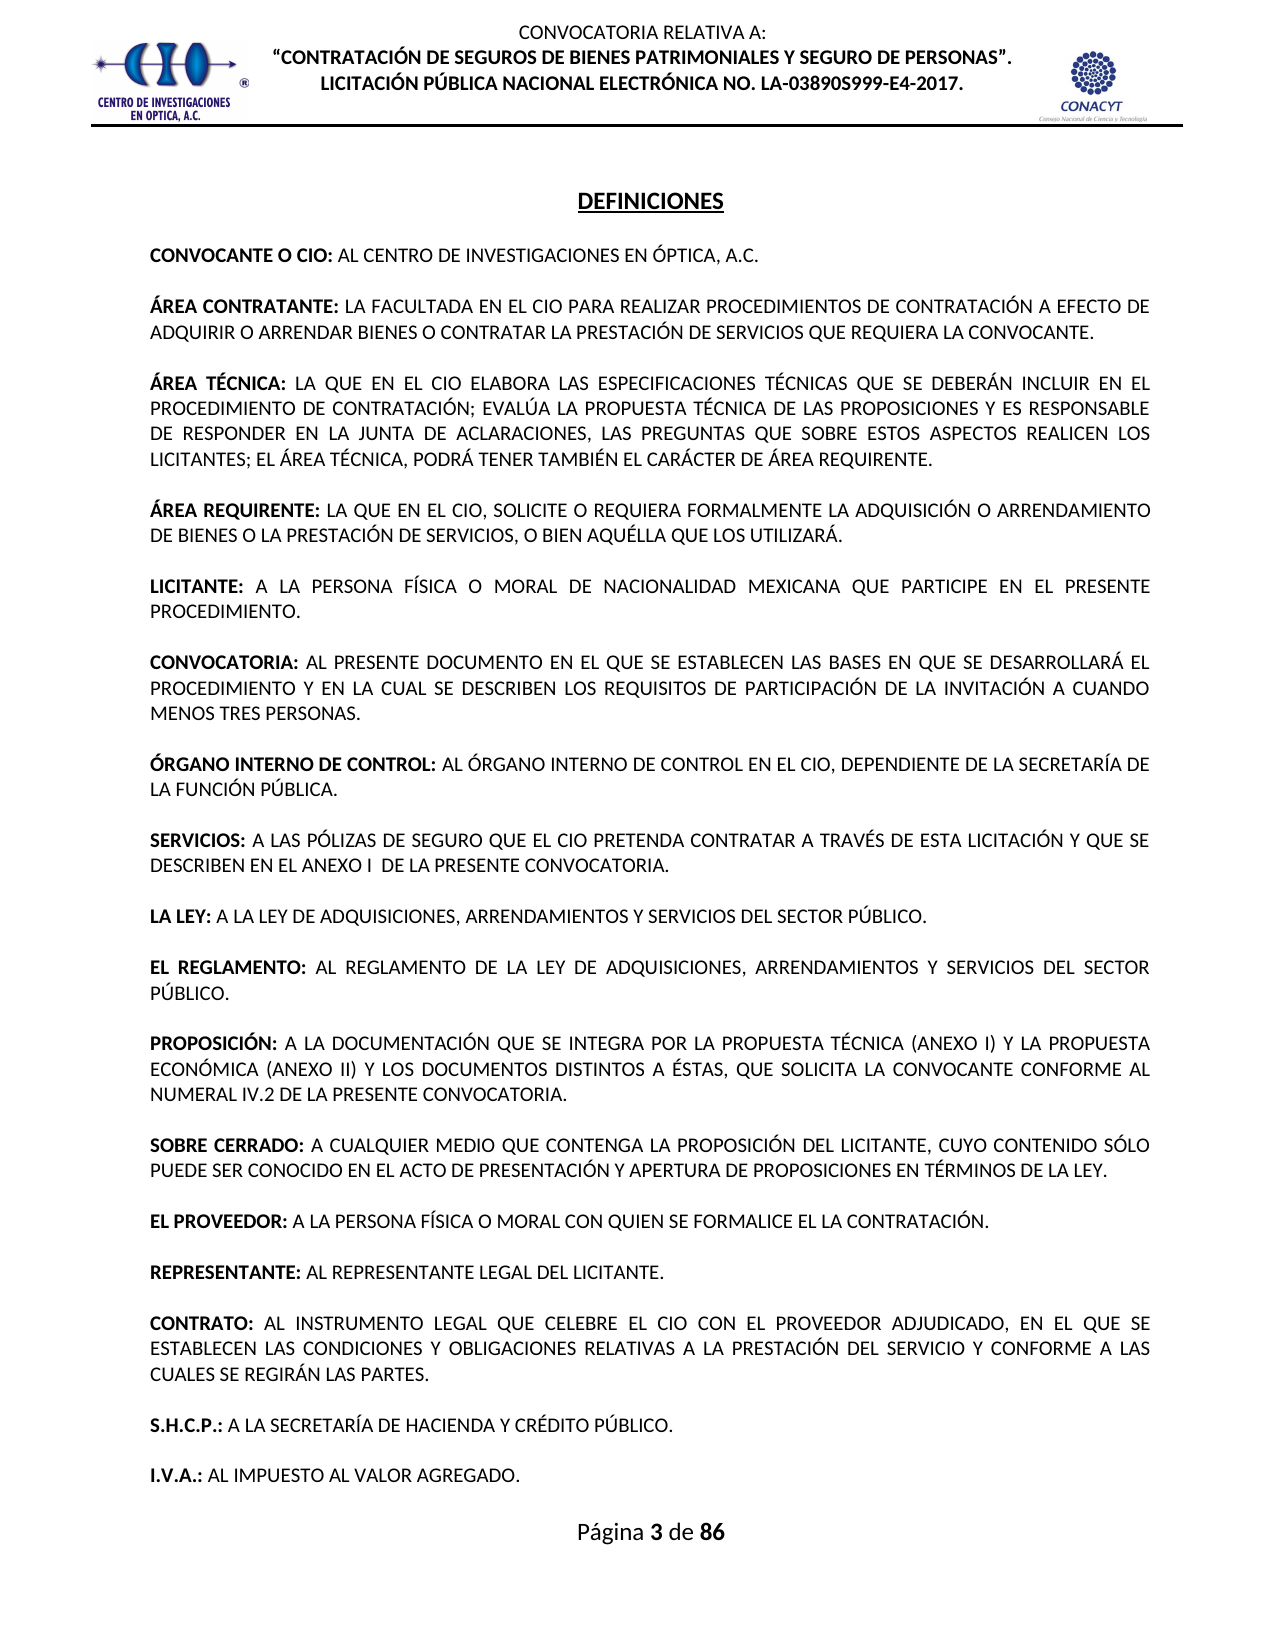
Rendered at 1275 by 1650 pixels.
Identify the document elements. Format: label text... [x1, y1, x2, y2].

text Convocatoria: Al presente documento en el que se establecen las bases en que se desarrollará el procedimiento y en la cual se describen los requisitos de participación de la invitación a cuando menos tres personas. [150, 649, 1152, 726]
text CONVOCANTE O CIo: Al CEntro de investigaciones en óptica, A.C. [150, 243, 1152, 268]
text Representante: Al representante legal del Licitante. [150, 1259, 1152, 1285]
text El proveedor: A la persona física o moral con quien se formalice el LA CONTRATACIÓN. [150, 1208, 1152, 1234]
text ÁREA contratante: La facultada EN EL CIo para realizar procedimientos de contratación a efecto de adquirir o arrendar bienes o contratar la prestación de servicios que requiera la convocante. [150, 293, 1152, 344]
text Contrato: Al Instrumento legal que celebre EL CIo con el proveedor adjudicado, en el que se establecen las condiciones y obligaciones relativas a LA PRESTACIÓN DEL SERVICIO y conforme a las cuales se regirán las partes. [150, 1310, 1152, 1386]
picture [91, 41, 249, 122]
text Licitante: A la persona física o moral de nacionalidad mexicana que participe en el presente procedimiento. [150, 573, 1152, 624]
text DEFINICIONES [150, 185, 1152, 215]
text Área Técnica: La que EN EL CIo elabora las especificaciones técnicas que se deberán incluir en el procedimiento de contratación; evalúa la propuesta técnica de las proposiciones y es responsable de responder en la junta de aclaraciones, las preguntas que sobre estos aspectos realicen los licitantes; el Área Técnica, podrá tener también el carácter de Área requirente. [150, 370, 1152, 471]
text I.V.A.: Al Impuesto al Valor Agregado. [150, 1463, 1152, 1488]
text Proposición: A LA DOCUMENTACIÓN QUE SE INTEGRA POR LA PROPUESTA TÉCNICA (ANEXO I) Y LA PROPUESTA ECONÓMICA (ANEXO II) Y LOS DOCUMENTOS DISTINTOS A ÉSTAS, que SOLICITA LA CONVOCANTE conforme al numeral IV.2 de la presente Convocatoria. [150, 1031, 1152, 1107]
text sERVICIOS: A lAS PÓLIZAS DE SEGURO que el cio pretenda CONTRATAR A través de esta LICITACIÓN y que se describen en el ANEXO I de la presente Convocatoria. [150, 827, 1152, 878]
text S.H.C.P.: A la Secretaría de Hacienda y Crédito Público. [150, 1412, 1152, 1437]
text Área requirente: La que EN EL CIo, solicite o requiera formalmente la adquisición o arrendamiento de bienes o la prestación de servicios, o bien aquélla que los utilizará. [150, 497, 1152, 548]
text El Reglamento: Al Reglamento de la Ley de Adquisiciones, Arrendamientos y Servicios del Sector Público. [150, 954, 1152, 1005]
text La Ley: A la Ley de Adquisiciones, Arrendamientos y Servicios del Sector Público. [150, 903, 1152, 929]
text Sobre cerrado: A Cualquier medio que contenga la proposición del licitante, cuyo contenido sólo puede ser conocido en el acto de presentación y apertura de proposiciones en términos de la Ley. [150, 1132, 1152, 1183]
picture [1036, 51, 1148, 122]
text Órgano Interno de Control: Al Órgano Interno de Control en el CIo, dependiente de la Secretaría de la Función Pública. [150, 751, 1152, 802]
